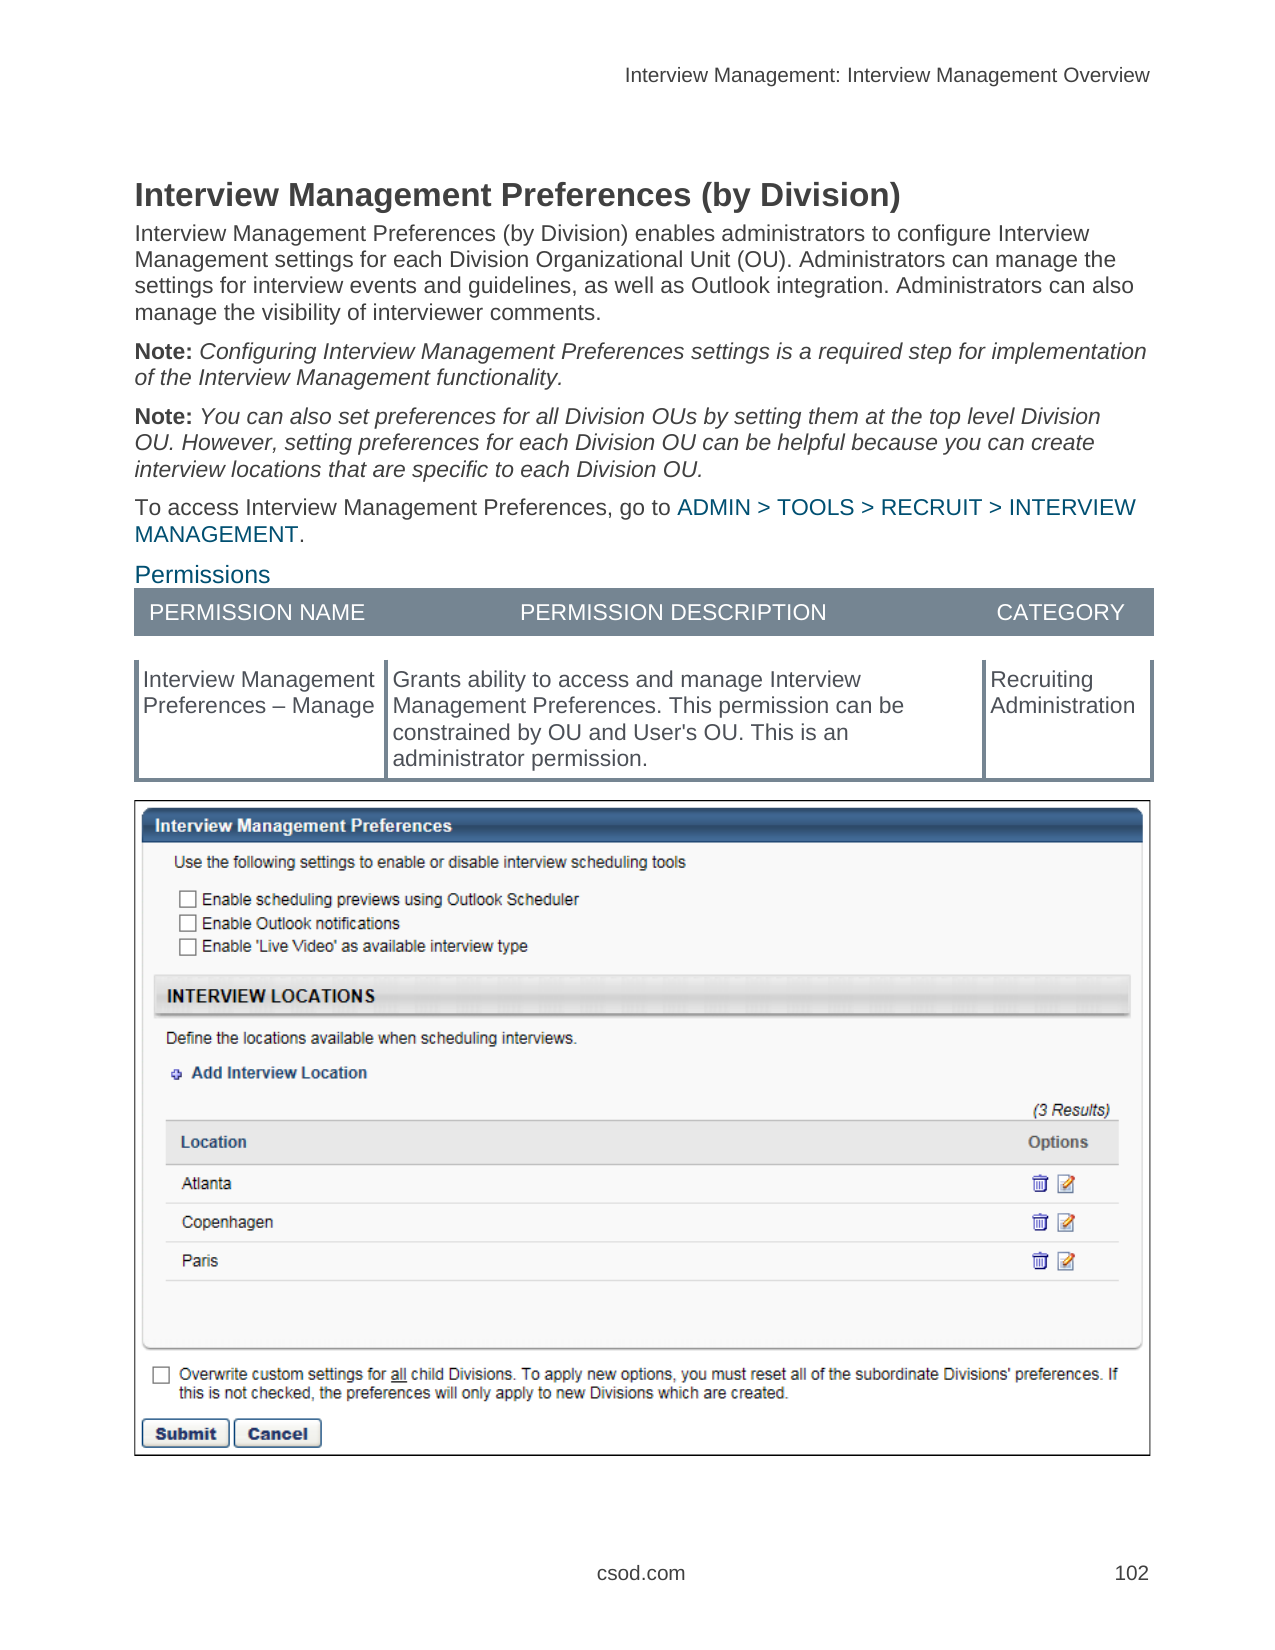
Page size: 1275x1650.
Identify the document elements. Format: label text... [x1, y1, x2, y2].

text Note: You can also set preferences for all Division OUs by setting them at the top level Division OU. However, setting preferences for each Division OU can be helpful because you can create interview locations that are specific to each Division OU. [134, 403, 1150, 482]
text Interview Management Preferences (by Division) [134, 175, 1150, 213]
text Interview Management Preferences (by Division) enables administrators to configure Interview Management settings for each Division Organizational Unit (OU). Administrators can manage the settings for interview events and guidelines, as well as Outlook integration. Administrators can also manage the visibility of interviewer comments. [134, 220, 1150, 325]
text Note: Configuring Interview Management Preferences settings is a required step for implementation of the Interview Management functionality. [134, 338, 1150, 390]
picture [134, 800, 1151, 1456]
table_header Recruiting Administration [986, 660, 1150, 777]
table_header Interview Management Preferences – Manage [139, 660, 384, 777]
table_header Grants ability to access and manage Interview Management Preferences. This permission can be constrained by OU and User's OU. This is an administrator permission. [388, 660, 982, 777]
table_header PERMISSION DESCRIPTION [380, 593, 967, 631]
table_header CATEGORY [971, 593, 1150, 631]
table_header PERMISSION NAME [139, 593, 376, 631]
text Permissions [134, 559, 1150, 588]
text To access Interview Management Preferences, go to Admin > Tools > Recruit > Interview Management. [134, 494, 1150, 547]
